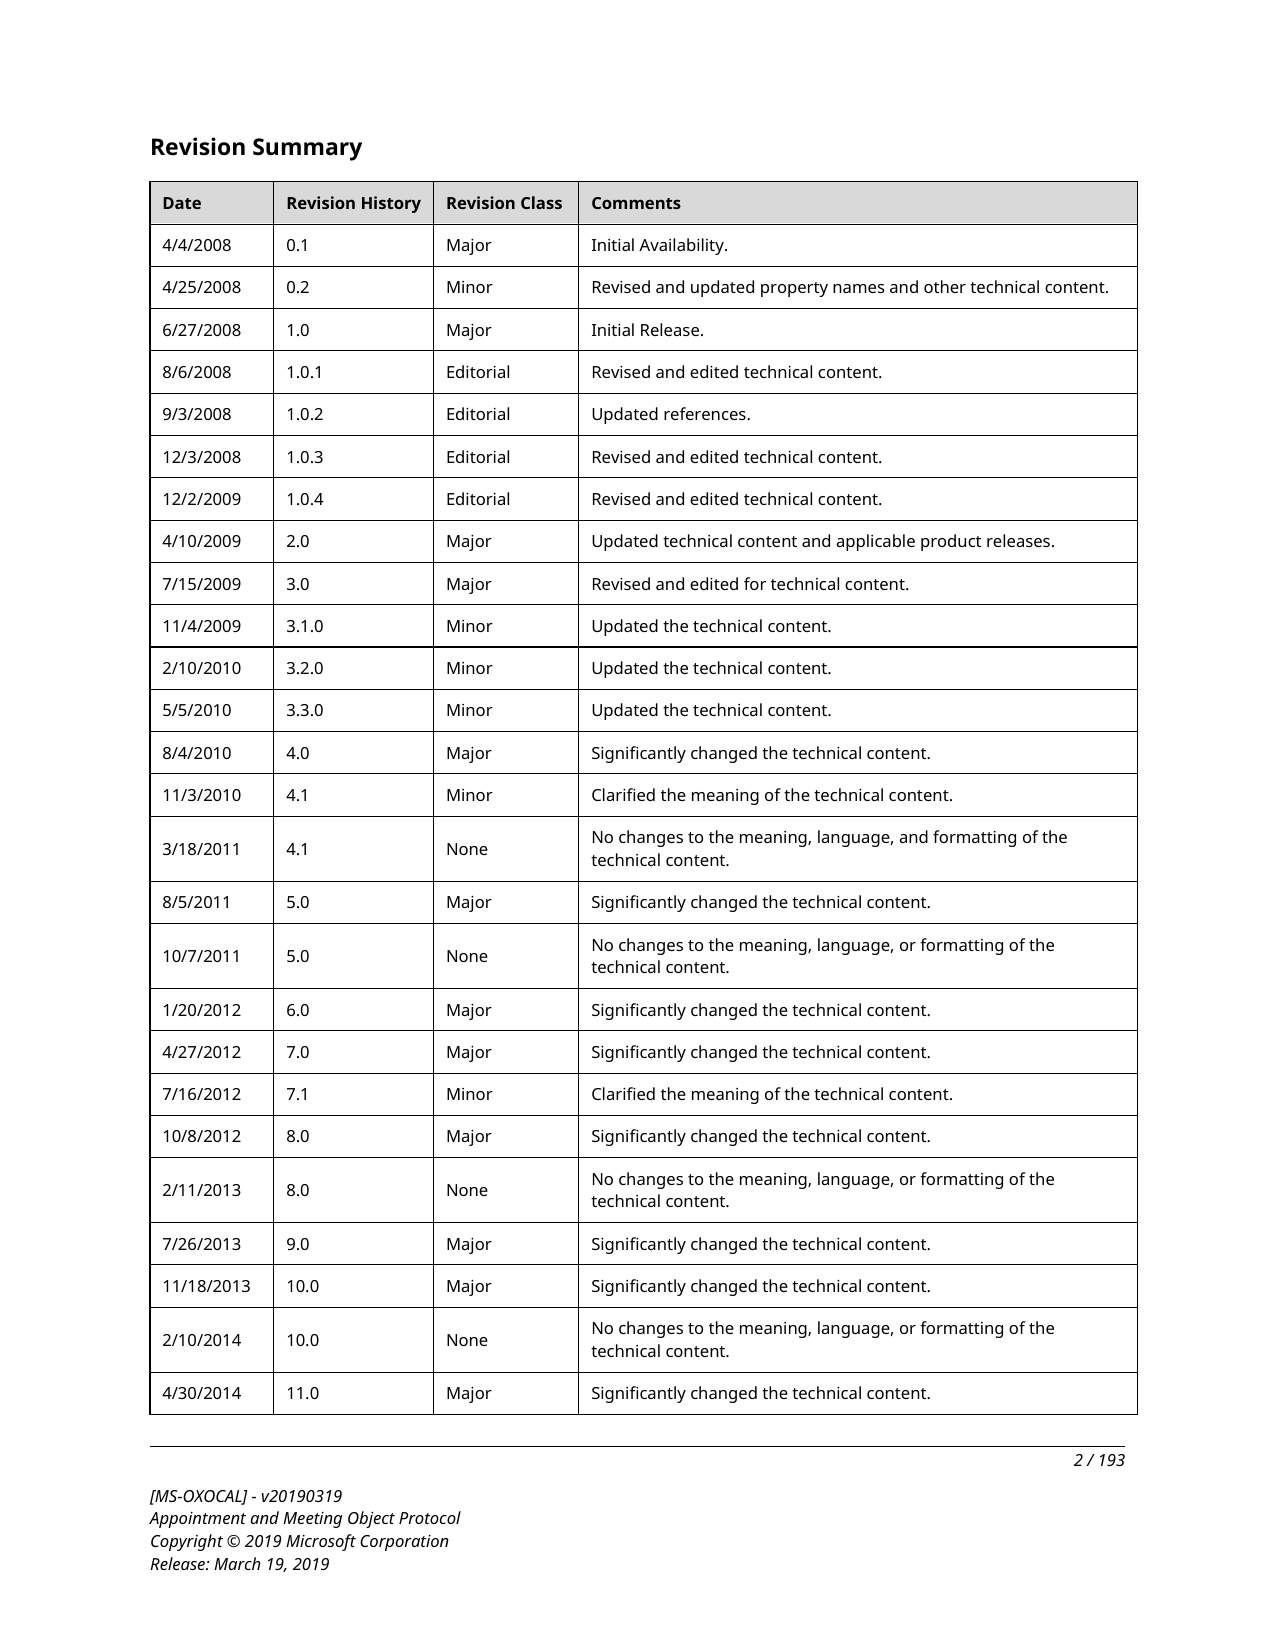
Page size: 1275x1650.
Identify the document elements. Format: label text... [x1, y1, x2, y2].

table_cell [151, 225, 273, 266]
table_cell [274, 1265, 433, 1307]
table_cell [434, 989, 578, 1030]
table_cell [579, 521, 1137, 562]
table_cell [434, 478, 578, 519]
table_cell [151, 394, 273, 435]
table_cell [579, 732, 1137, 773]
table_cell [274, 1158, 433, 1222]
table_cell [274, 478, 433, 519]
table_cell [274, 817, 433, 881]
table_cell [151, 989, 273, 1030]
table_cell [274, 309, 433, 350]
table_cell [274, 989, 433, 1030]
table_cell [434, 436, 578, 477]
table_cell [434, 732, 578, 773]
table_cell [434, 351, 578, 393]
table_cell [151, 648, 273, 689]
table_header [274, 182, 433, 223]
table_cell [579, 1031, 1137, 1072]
text Revision Summary [150, 131, 1125, 162]
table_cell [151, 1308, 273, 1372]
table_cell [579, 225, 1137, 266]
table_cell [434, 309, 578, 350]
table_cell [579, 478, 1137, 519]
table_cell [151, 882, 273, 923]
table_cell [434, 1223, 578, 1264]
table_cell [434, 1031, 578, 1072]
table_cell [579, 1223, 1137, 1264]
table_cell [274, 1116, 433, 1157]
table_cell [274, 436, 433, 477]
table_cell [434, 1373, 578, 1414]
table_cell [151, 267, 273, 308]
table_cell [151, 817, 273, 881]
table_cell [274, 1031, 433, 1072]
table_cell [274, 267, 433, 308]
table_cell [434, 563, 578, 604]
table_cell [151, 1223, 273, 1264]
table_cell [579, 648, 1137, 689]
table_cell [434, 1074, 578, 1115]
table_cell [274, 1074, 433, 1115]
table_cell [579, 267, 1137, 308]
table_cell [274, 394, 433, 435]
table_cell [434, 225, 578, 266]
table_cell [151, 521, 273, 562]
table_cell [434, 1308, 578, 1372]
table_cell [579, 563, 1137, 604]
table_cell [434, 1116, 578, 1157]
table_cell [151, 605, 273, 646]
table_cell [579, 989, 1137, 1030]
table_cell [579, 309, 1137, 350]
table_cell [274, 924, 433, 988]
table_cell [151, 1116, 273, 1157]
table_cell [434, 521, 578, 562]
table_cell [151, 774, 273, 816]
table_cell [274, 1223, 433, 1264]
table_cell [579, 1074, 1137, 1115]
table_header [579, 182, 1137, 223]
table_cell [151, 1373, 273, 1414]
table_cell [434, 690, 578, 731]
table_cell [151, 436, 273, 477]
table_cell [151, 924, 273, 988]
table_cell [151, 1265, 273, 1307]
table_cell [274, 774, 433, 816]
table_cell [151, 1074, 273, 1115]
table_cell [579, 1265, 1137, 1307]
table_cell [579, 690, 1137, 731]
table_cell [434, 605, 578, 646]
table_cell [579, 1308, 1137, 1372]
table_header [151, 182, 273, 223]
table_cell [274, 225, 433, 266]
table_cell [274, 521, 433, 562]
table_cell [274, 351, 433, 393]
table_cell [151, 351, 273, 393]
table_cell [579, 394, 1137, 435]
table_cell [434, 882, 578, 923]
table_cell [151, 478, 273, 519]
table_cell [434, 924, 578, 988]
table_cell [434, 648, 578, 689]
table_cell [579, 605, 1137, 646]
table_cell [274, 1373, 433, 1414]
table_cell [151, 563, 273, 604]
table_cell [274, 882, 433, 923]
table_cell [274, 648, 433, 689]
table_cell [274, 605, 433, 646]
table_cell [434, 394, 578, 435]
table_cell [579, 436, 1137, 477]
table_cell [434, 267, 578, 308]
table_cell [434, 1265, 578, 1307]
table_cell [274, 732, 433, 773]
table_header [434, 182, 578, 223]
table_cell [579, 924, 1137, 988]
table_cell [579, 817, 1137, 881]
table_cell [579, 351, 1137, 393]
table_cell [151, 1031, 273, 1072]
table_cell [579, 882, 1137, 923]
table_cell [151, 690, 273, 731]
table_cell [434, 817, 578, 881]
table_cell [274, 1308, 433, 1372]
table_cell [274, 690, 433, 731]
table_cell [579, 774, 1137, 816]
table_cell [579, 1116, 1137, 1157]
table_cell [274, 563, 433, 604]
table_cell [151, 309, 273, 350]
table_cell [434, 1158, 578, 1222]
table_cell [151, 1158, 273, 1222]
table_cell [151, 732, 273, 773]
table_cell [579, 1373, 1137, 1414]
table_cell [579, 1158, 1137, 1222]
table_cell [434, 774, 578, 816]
